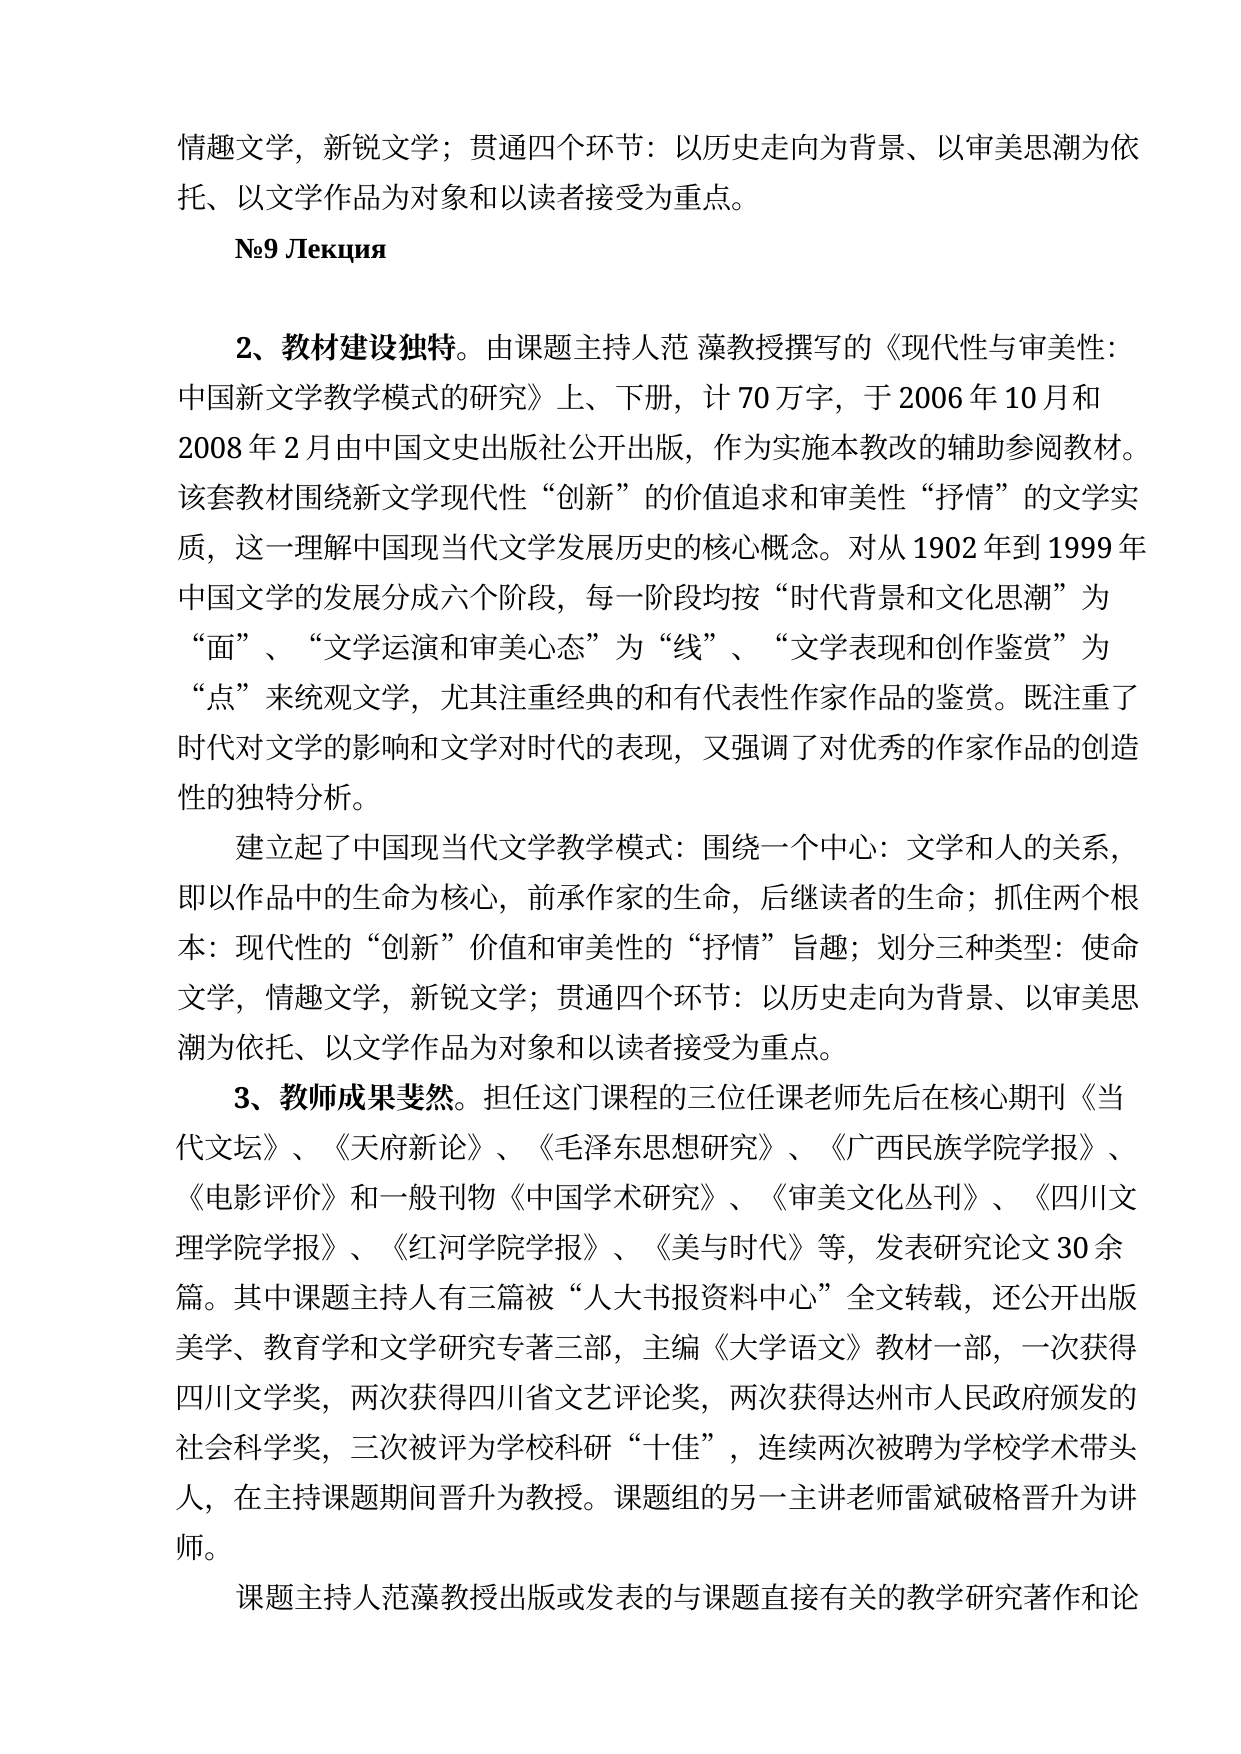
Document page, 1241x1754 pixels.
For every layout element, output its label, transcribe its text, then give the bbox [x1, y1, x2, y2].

text №9 Лекция [177, 218, 1152, 268]
text 3、教师成果斐然。担任这门课程的三位任课老师先后在核心期刊《当代文坛》、《天府新论》、《毛泽东思想研究》、《广西民族学院学报》、《电影评价》和一般刊物《中国学术研究》、《审美文化丛刊》、《四川文理学院学报》、《红河学院学报》、《美与时代》等，发表研究论文30余篇。其中课题主持人有三篇被“人大书报资料中心”全文转载，还公开出版美学、教育学和文学研究专著三部，主编《大学语文》教材一部，一次获得四川文学奖，两次获得四川省文艺评论奖，两次获得达州市人民政府颁发的社会科学奖，三次被评为学校科研“十佳”，连续两次被聘为学校学术带头人，在主持课题期间晋升为教授。课题组的另一主讲老师雷斌破格晋升为讲师。 [175, 1068, 1152, 1568]
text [177, 118, 1152, 218]
text 建立起了中国现当代文学教学模式：围绕一个中心：文学和人的关系，即以作品中的生命为核心，前承作家的生命，后继读者的生命；抓住两个根本：现代性的“创新”价值和审美性的“抒情”旨趣；划分三种类型：使命文学，情趣文学，新锐文学；贯通四个环节：以历史走向为背景、以审美思潮为依托、以文学作品为对象和以读者接受为重点。 [177, 818, 1152, 1068]
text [177, 1568, 1162, 1618]
text 2、教材建设独特。由课题主持人范 藻教授撰写的《现代性与审美性：中国新文学教学模式的研究》上、下册，计70万字，于2006年10月和2008年2月由中国文史出版社公开出版，作为实施本教改的辅助参阅教材。该套教材围绕新文学现代性“创新”的价值追求和审美性“抒情”的文学实质，这一理解中国现当代文学发展历史的核心概念。对从1902年到1999年中国文学的发展分成六个阶段，每一阶段均按“时代背景和文化思潮”为“面”、“文学运演和审美心态”为“线”、“文学表现和创作鉴赏”为“点”来统观文学，尤其注重经典的和有代表性作家作品的鉴赏。既注重了时代对文学的影响和文学对时代的表现，又强调了对优秀的作家作品的创造性的独特分析。 [177, 318, 1152, 818]
